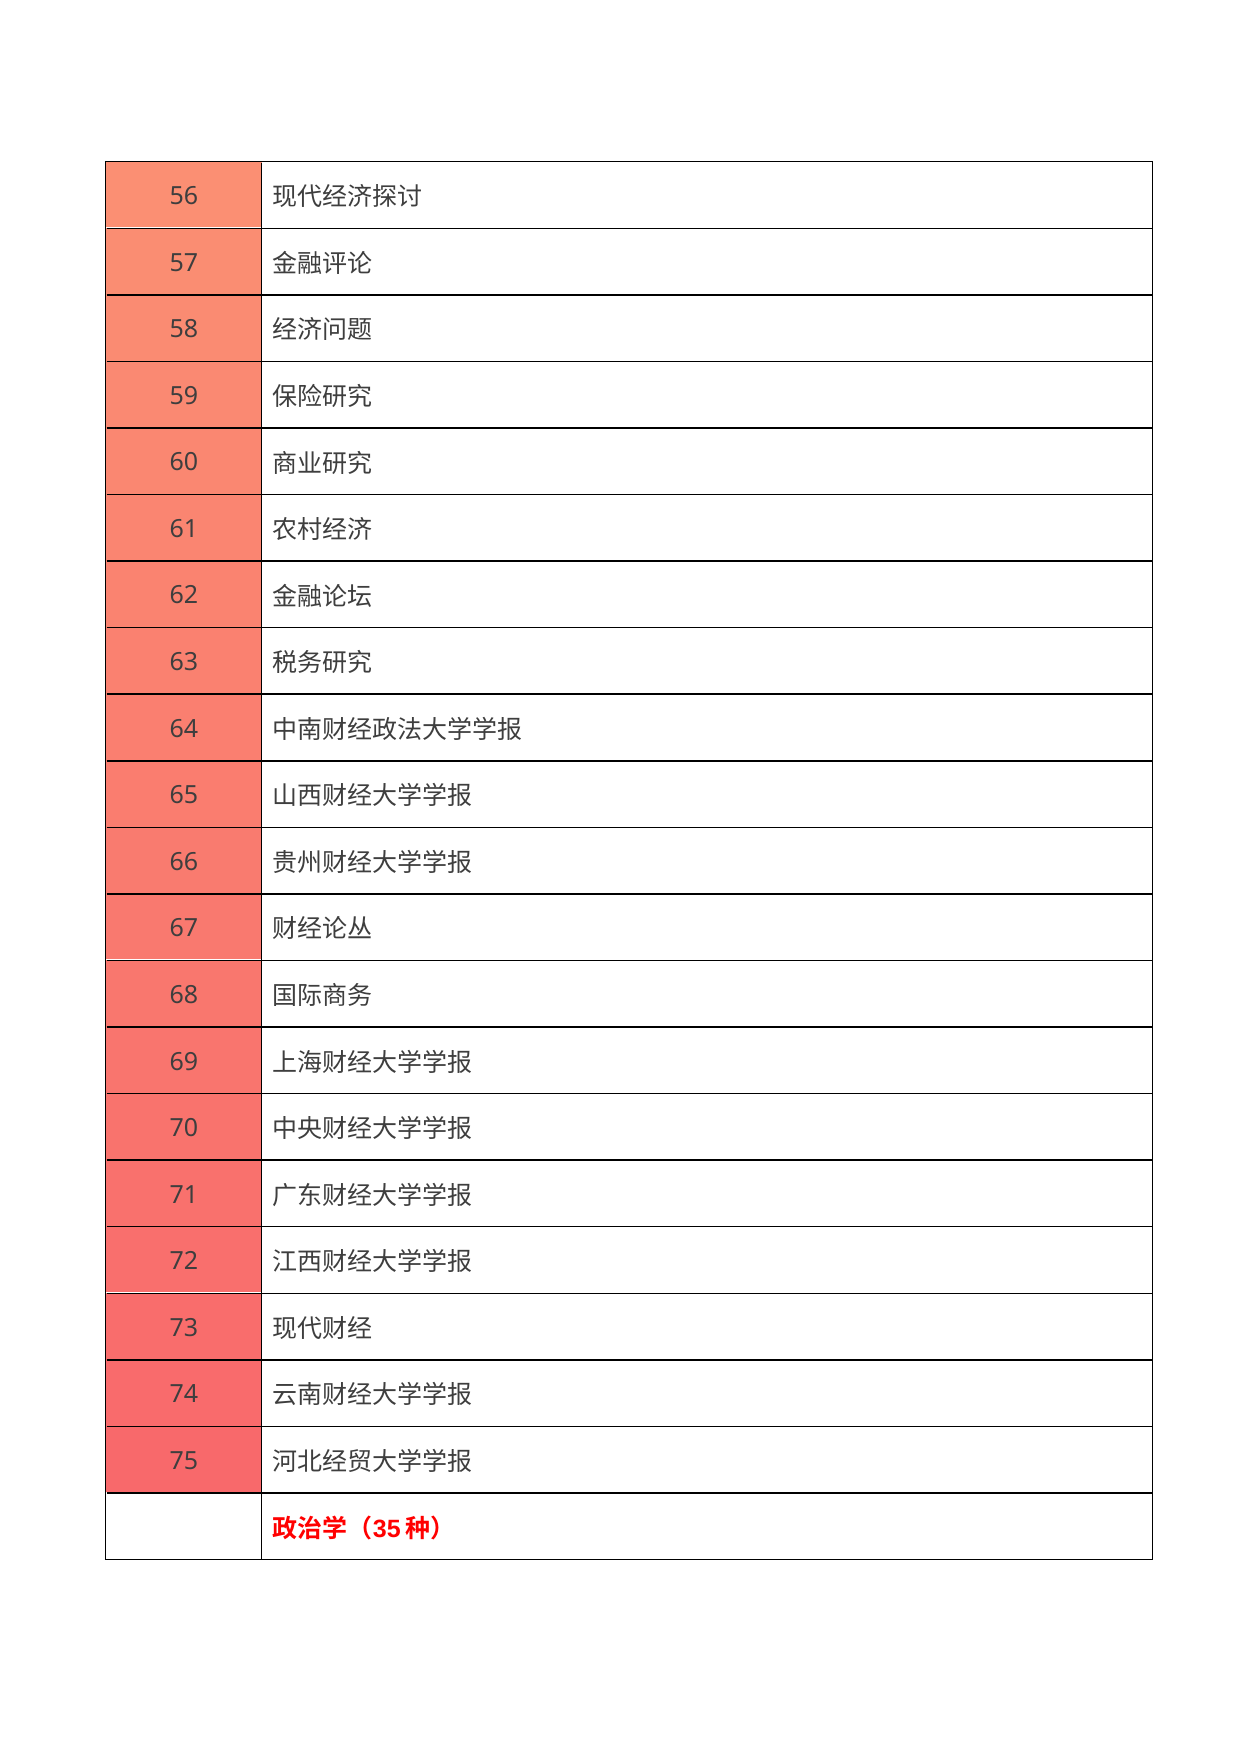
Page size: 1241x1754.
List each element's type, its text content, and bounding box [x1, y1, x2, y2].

table_cell 65 [106, 761, 261, 826]
table_cell 63 [106, 628, 261, 693]
table_cell 69 [106, 1027, 261, 1093]
table_cell 河北经贸大学学报 [262, 1427, 1152, 1492]
table_cell [106, 1493, 261, 1559]
table_cell 57 [106, 229, 261, 294]
table_cell 政治学（35种） [262, 1494, 1152, 1559]
table_cell 现代财经 [262, 1294, 1152, 1359]
table_cell 74 [106, 1360, 261, 1426]
table_cell 现代经济探讨 [262, 162, 1152, 227]
table_cell 保险研究 [262, 362, 1152, 427]
table_cell 经济问题 [262, 296, 1152, 361]
table_cell 60 [106, 428, 261, 494]
table_cell 金融论坛 [262, 562, 1152, 627]
table_cell 66 [106, 828, 261, 893]
table_cell 70 [106, 1094, 261, 1159]
table_cell 中南财经政法大学学报 [262, 695, 1152, 760]
table_cell 61 [106, 495, 261, 560]
table_cell 68 [106, 961, 261, 1026]
table_cell 62 [106, 561, 261, 627]
table_cell 农村经济 [262, 495, 1152, 560]
table_cell 58 [106, 295, 261, 361]
table_cell 贵州财经大学学报 [262, 828, 1152, 893]
table_cell 72 [106, 1227, 261, 1292]
table_cell 64 [106, 694, 261, 760]
table_cell 商业研究 [262, 429, 1152, 494]
table_cell 71 [106, 1160, 261, 1226]
table_cell 中央财经大学学报 [262, 1094, 1152, 1159]
table_cell 59 [106, 362, 261, 427]
table_cell 金融评论 [262, 229, 1152, 294]
table_cell 江西财经大学学报 [262, 1227, 1152, 1292]
table_cell 73 [106, 1294, 261, 1359]
table_cell 上海财经大学学报 [262, 1028, 1152, 1093]
table_cell 财经论丛 [262, 895, 1152, 959]
table_cell 56 [106, 162, 261, 227]
table_cell 税务研究 [262, 628, 1152, 693]
table_cell 广东财经大学学报 [262, 1161, 1152, 1226]
table_cell 云南财经大学学报 [262, 1361, 1152, 1426]
table_cell 山西财经大学学报 [262, 762, 1152, 826]
table_cell 国际商务 [262, 961, 1152, 1026]
table_cell 67 [106, 894, 261, 959]
table_cell 75 [106, 1427, 261, 1492]
